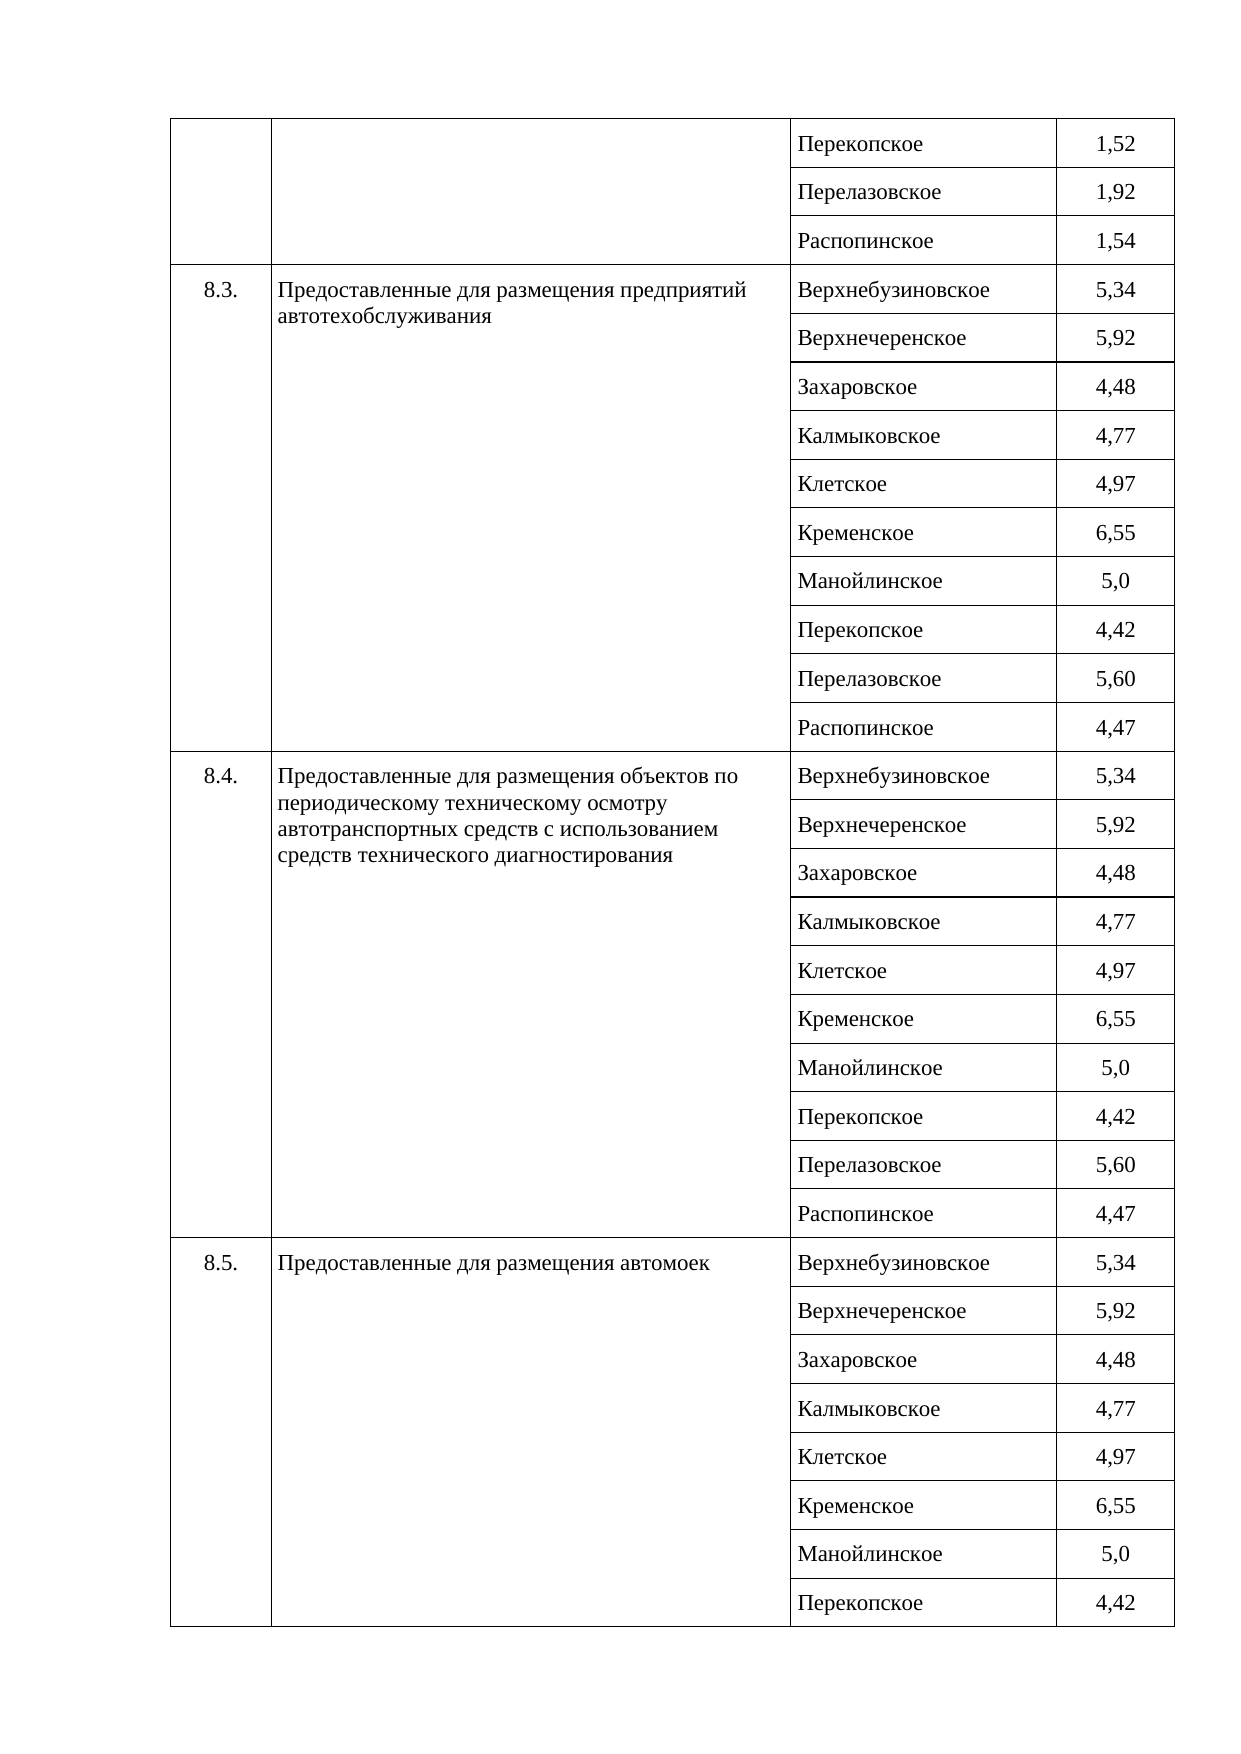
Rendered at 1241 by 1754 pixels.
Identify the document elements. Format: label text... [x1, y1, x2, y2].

table_cell Перелазовское [791, 168, 1056, 215]
table_cell 4,48 [1057, 849, 1174, 896]
table_cell Распопинское [791, 216, 1056, 264]
table_cell Распопинское [791, 1189, 1056, 1237]
table_cell 8.5. [171, 1238, 271, 1626]
table_cell Захаровское [791, 849, 1056, 896]
table_cell 5,0 [1057, 557, 1174, 604]
table_cell Верхнечеренское [791, 800, 1056, 848]
table_cell Перекопское [791, 1092, 1056, 1140]
table_cell Калмыковское [791, 411, 1056, 459]
table_cell 5,60 [1057, 1141, 1174, 1188]
table_cell 6,55 [1057, 1481, 1174, 1529]
table_cell 5,60 [1057, 654, 1174, 702]
table_cell Перекопское [791, 119, 1056, 167]
table_cell 5,92 [1057, 1287, 1174, 1334]
table_cell 1,52 [1057, 119, 1174, 167]
table_cell 4,48 [1057, 1335, 1174, 1383]
table_cell 4,42 [1057, 1092, 1174, 1140]
table_cell 4,97 [1057, 1433, 1174, 1480]
table_cell 1,92 [1057, 168, 1174, 215]
table_cell 4,42 [1057, 606, 1174, 653]
table_cell Манойлинское [791, 1044, 1056, 1091]
table_cell Калмыковское [791, 898, 1056, 945]
table_cell Верхнечеренское [791, 1287, 1056, 1334]
table_cell Предоставленные для размещения автомоек [272, 1238, 790, 1626]
table_cell 4,97 [1057, 460, 1174, 507]
table_cell 4,47 [1057, 703, 1174, 751]
table_cell 4,48 [1057, 363, 1174, 410]
table_cell 4,47 [1057, 1189, 1174, 1237]
table_cell Предоставленные для размещения объектов по периодическому техническому осмотру автотранспортных средств с использованием средств технического диагностирования [272, 752, 790, 1237]
table_cell Верхнечеренское [791, 314, 1056, 361]
table_cell Кременское [791, 995, 1056, 1042]
table_cell 8.3. [171, 265, 271, 751]
table_cell 4,77 [1057, 411, 1174, 459]
table_cell Перекопское [791, 606, 1056, 653]
table_cell Верхнебузиновское [791, 752, 1056, 799]
table_cell Захаровское [791, 363, 1056, 410]
table_cell Распопинское [791, 703, 1056, 751]
table_cell 5,92 [1057, 800, 1174, 848]
table_cell 6,55 [1057, 995, 1174, 1042]
table_cell Верхнебузиновское [791, 1238, 1056, 1286]
table_cell 4,77 [1057, 1384, 1174, 1432]
table_cell Клетское [791, 946, 1056, 994]
table_cell 5,0 [1057, 1044, 1174, 1091]
table_cell 5,34 [1057, 1238, 1174, 1286]
table_cell 4,97 [1057, 946, 1174, 994]
table_cell 5,34 [1057, 265, 1174, 313]
table_cell 4,77 [1057, 898, 1174, 945]
table_cell 5,0 [1057, 1530, 1174, 1577]
table_cell 5,34 [1057, 752, 1174, 799]
table_cell Манойлинское [791, 557, 1056, 604]
table_cell 4,42 [1057, 1579, 1174, 1626]
table_cell 6,55 [1057, 508, 1174, 556]
table_cell Кременское [791, 1481, 1056, 1529]
table_cell Перекопское [791, 1579, 1056, 1626]
table_cell 1,54 [1057, 216, 1174, 264]
table_cell Калмыковское [791, 1384, 1056, 1432]
table_cell Клетское [791, 1433, 1056, 1480]
table_cell Кременское [791, 508, 1056, 556]
table_cell Перелазовское [791, 1141, 1056, 1188]
table_cell Манойлинское [791, 1530, 1056, 1577]
table_cell Клетское [791, 460, 1056, 507]
table_cell Захаровское [791, 1335, 1056, 1383]
table_cell Верхнебузиновское [791, 265, 1056, 313]
table_cell 8.4. [171, 752, 271, 1237]
table_cell 5,92 [1057, 314, 1174, 361]
table_cell Предоставленные для размещения предприятий автотехобслуживания [272, 265, 790, 751]
table_cell Перелазовское [791, 654, 1056, 702]
